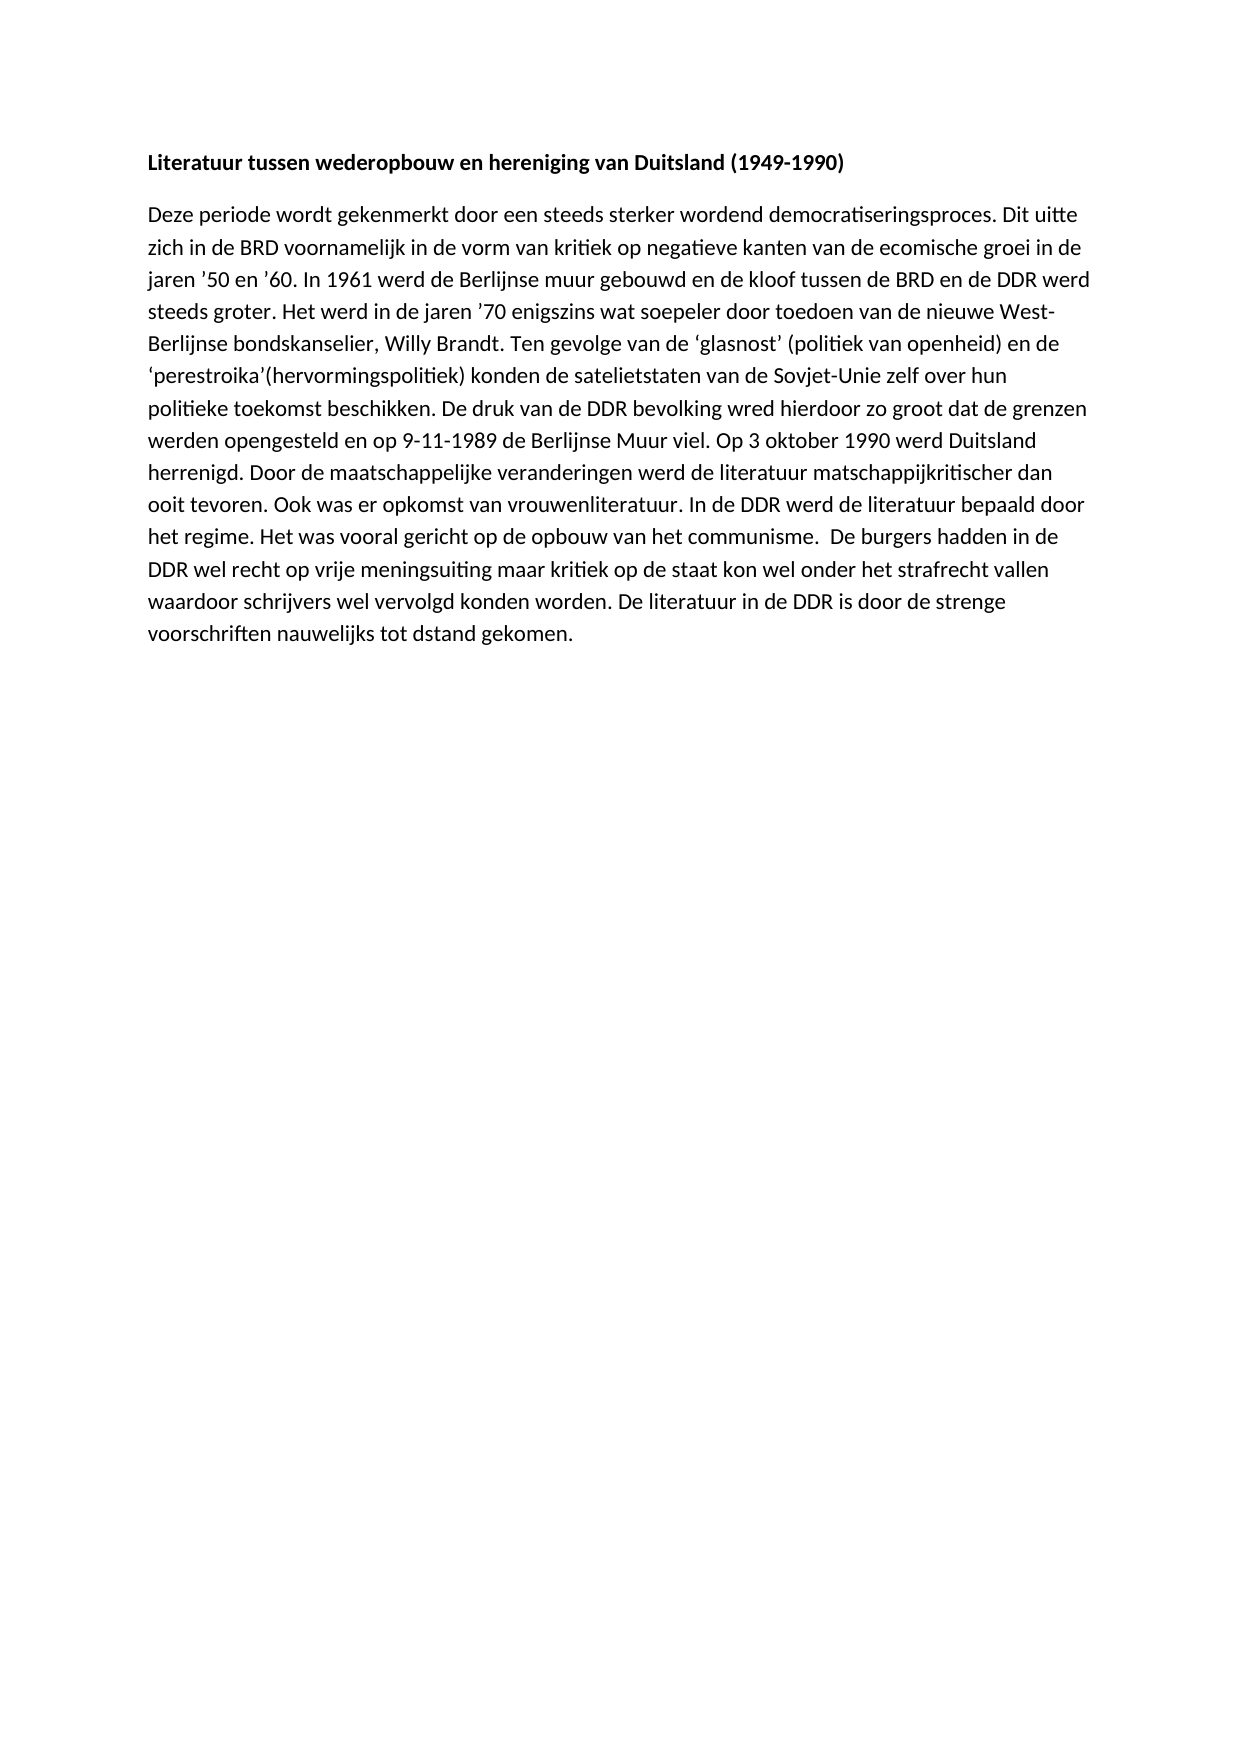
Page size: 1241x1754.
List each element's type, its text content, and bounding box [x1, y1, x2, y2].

text Literatuur tussen wederopbouw en hereniging van Duitsland (1949-1990) [148, 148, 1093, 176]
text Deze periode wordt gekenmerkt door een steeds sterker wordend democratiseringsproces. Dit uitte zich in de BRD voornamelijk in de vorm van kritiek op negatieve kanten van de ecomische groei in de jaren ’50 en ’60. In 1961 werd de Berlijnse muur gebouwd en de kloof tussen de BRD en de DDR werd steeds groter. Het werd in de jaren ’70 enigszins wat soepeler door toedoen van de nieuwe West-Berlijnse bondskanselier, Willy Brandt. Ten gevolge van de ‘glasnost’ (politiek van openheid) en de ‘perestroika’(hervormingspolitiek) konden de satelietstaten van de Sovjet-Unie zelf over hun politieke toekomst beschikken. De druk van de DDR bevolking wred hierdoor zo groot dat de grenzen werden opengesteld en op 9-11-1989 de Berlijnse Muur viel. Op 3 oktober 1990 werd Duitsland herrenigd. Door de maatschappelijke veranderingen werd de literatuur matschappijkritischer dan ooit tevoren. Ook was er opkomst van vrouwenliteratuur. In de DDR werd de literatuur bepaald door het regime. Het was vooral gericht op de opbouw van het communisme. De burgers hadden in de DDR wel recht op vrije meningsuiting maar kritiek op de staat kon wel onder het strafrecht vallen waardoor schrijvers wel vervolgd konden worden. De literatuur in de DDR is door de strenge voorschriften nauwelijks tot dstand gekomen. [148, 201, 1093, 647]
